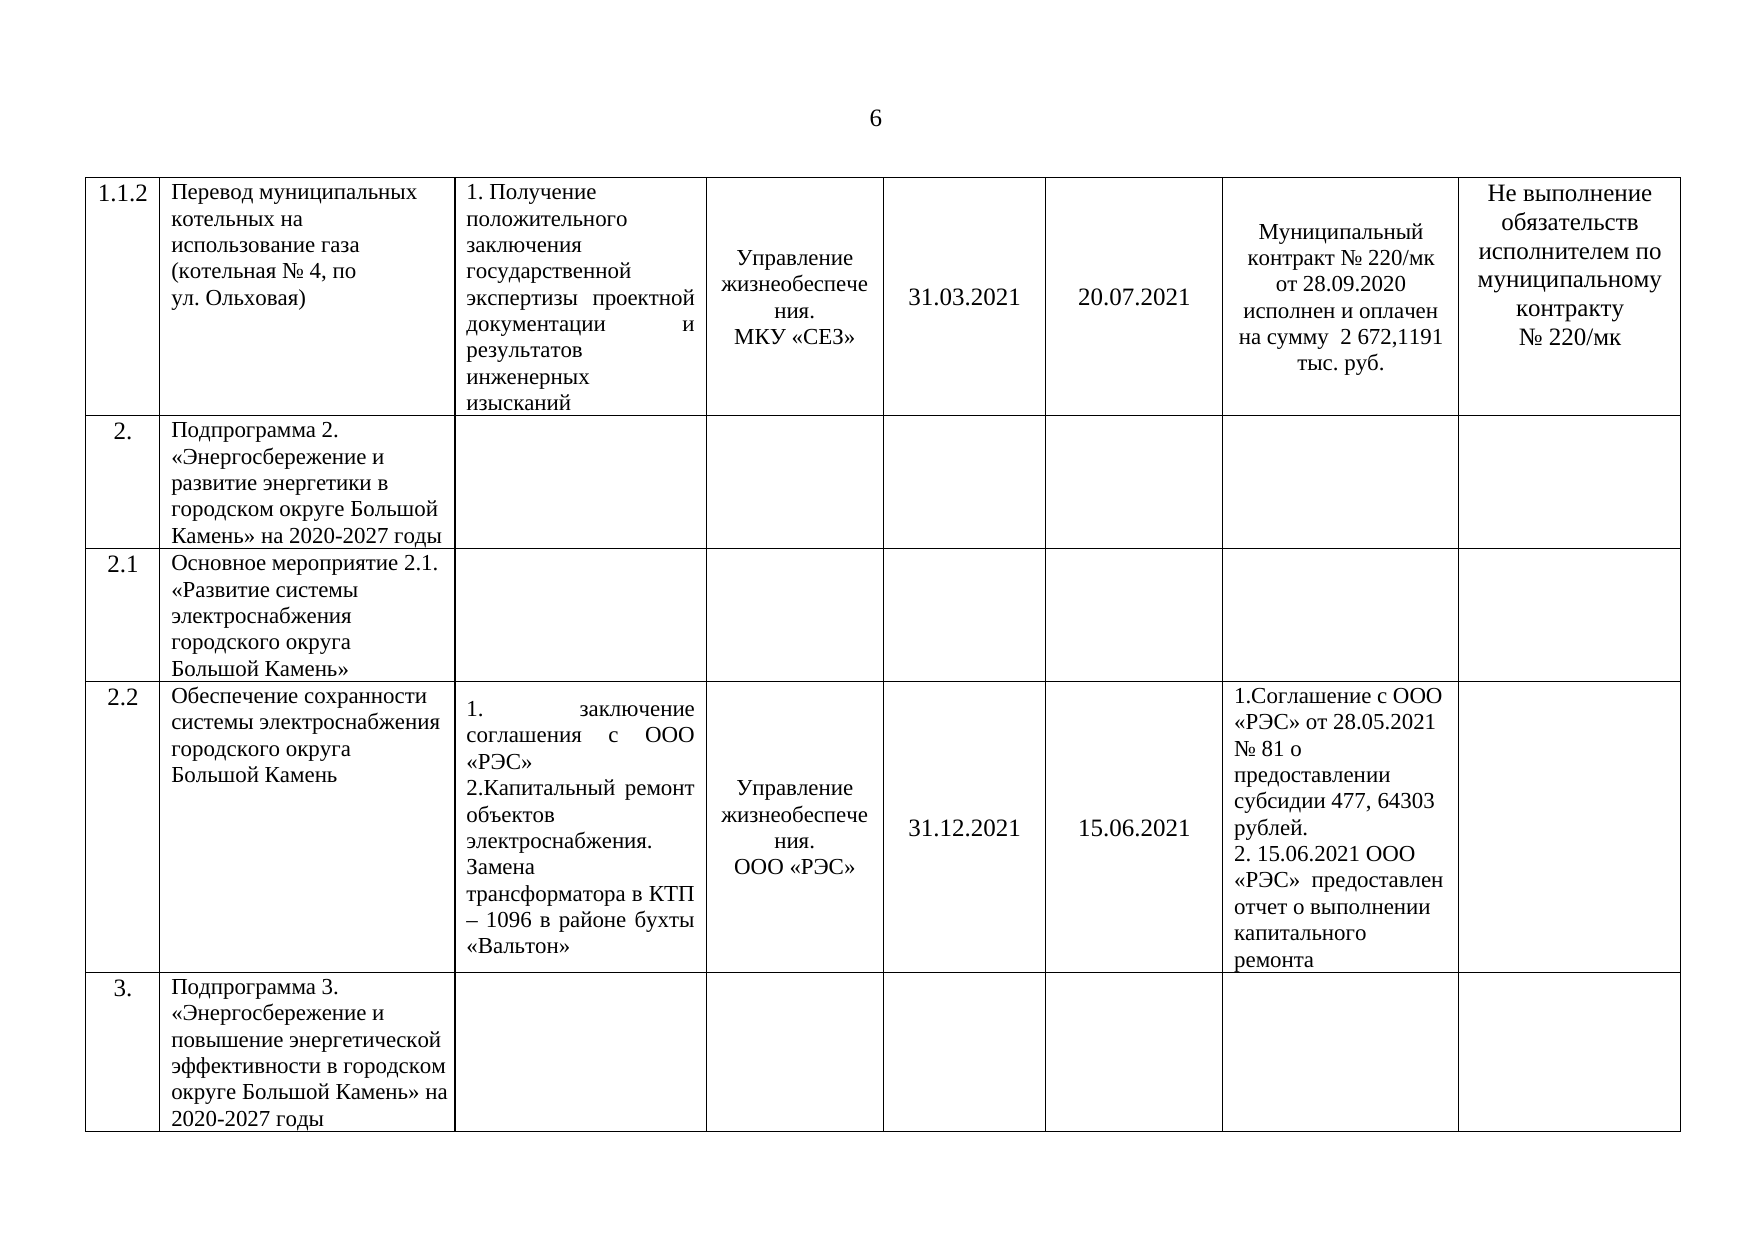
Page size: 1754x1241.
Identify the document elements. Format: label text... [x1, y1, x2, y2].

table_cell [1223, 549, 1458, 681]
table_cell [707, 416, 883, 548]
table_cell 3. [86, 973, 159, 1131]
table_cell 2.1 [86, 549, 159, 681]
table_cell [456, 549, 706, 681]
table_cell 15.06.2021 [1046, 682, 1222, 972]
table_cell [707, 973, 883, 1131]
table_cell [884, 416, 1045, 548]
table_cell [1459, 549, 1680, 681]
table_cell 31.03.2021 [884, 178, 1045, 415]
table_cell [1046, 416, 1222, 548]
table_cell [456, 416, 706, 548]
table_cell 2. [86, 416, 159, 548]
table_cell [1223, 416, 1458, 548]
table_cell 1.Соглашение с ООО «РЭС» от 28.05.2021 № 81 о предоставлении субсидии 477, 64303 рублей. 2. 15.06.2021 ООО «РЭС» предоставлен отчет о выполнении капитального ремонта [1223, 682, 1458, 972]
table_cell [1459, 416, 1680, 548]
table_cell Подпрограмма 3. «Энергосбережение и повышение энергетической эффективности в городском округе Большой Камень» на 2020-2027 годы [160, 973, 454, 1131]
table_cell Управление жизнеобеспечения. ООО «РЭС» [707, 682, 883, 972]
table_cell 31.12.2021 [884, 682, 1045, 972]
table_cell [707, 549, 883, 681]
table_cell [1223, 973, 1458, 1131]
table_cell [884, 549, 1045, 681]
table_cell Перевод муниципальных котельных на использование газа (котельная № 4, по ул. Ольховая) [160, 178, 454, 415]
table_cell 1.1.2 [86, 178, 159, 415]
table_cell Муниципальный контракт № 220/мк от 28.09.2020 исполнен и оплачен на сумму 2 672,1191 тыс. руб. [1223, 178, 1458, 415]
table_cell Управление жизнеобеспечения. МКУ «СЕЗ» [707, 178, 883, 415]
table_cell 20.07.2021 [1046, 178, 1222, 415]
table_cell 2.2 [86, 682, 159, 972]
table_cell [1459, 682, 1680, 972]
table_cell Не выполнение обязательств исполнителем по муниципальному контракту № 220/мк [1459, 178, 1680, 415]
table_cell 1. заключение соглашения с ООО «РЭС» 2.Капитальный ремонт объектов электроснабжения. Замена трансформатора в КТП – 1096 в районе бухты «Вальтон» [456, 682, 706, 972]
table_cell [1046, 973, 1222, 1131]
table_cell [1459, 973, 1680, 1131]
table_cell Основное мероприятие 2.1. «Развитие системы электроснабжения городского округа Большой Камень» [160, 549, 454, 681]
table_cell Подпрограмма 2. «Энергосбережение и развитие энергетики в городском округе Большой Камень» на 2020-2027 годы [160, 416, 454, 548]
table_cell [1046, 549, 1222, 681]
table_cell Обеспечение сохранности системы электроснабжения городского округа Большой Камень [160, 682, 454, 972]
table_cell 1. Получение положительного заключения государственной экспертизы проектной документации и результатов инженерных изысканий [456, 178, 706, 415]
table_cell [456, 973, 706, 1131]
table_cell [884, 973, 1045, 1131]
